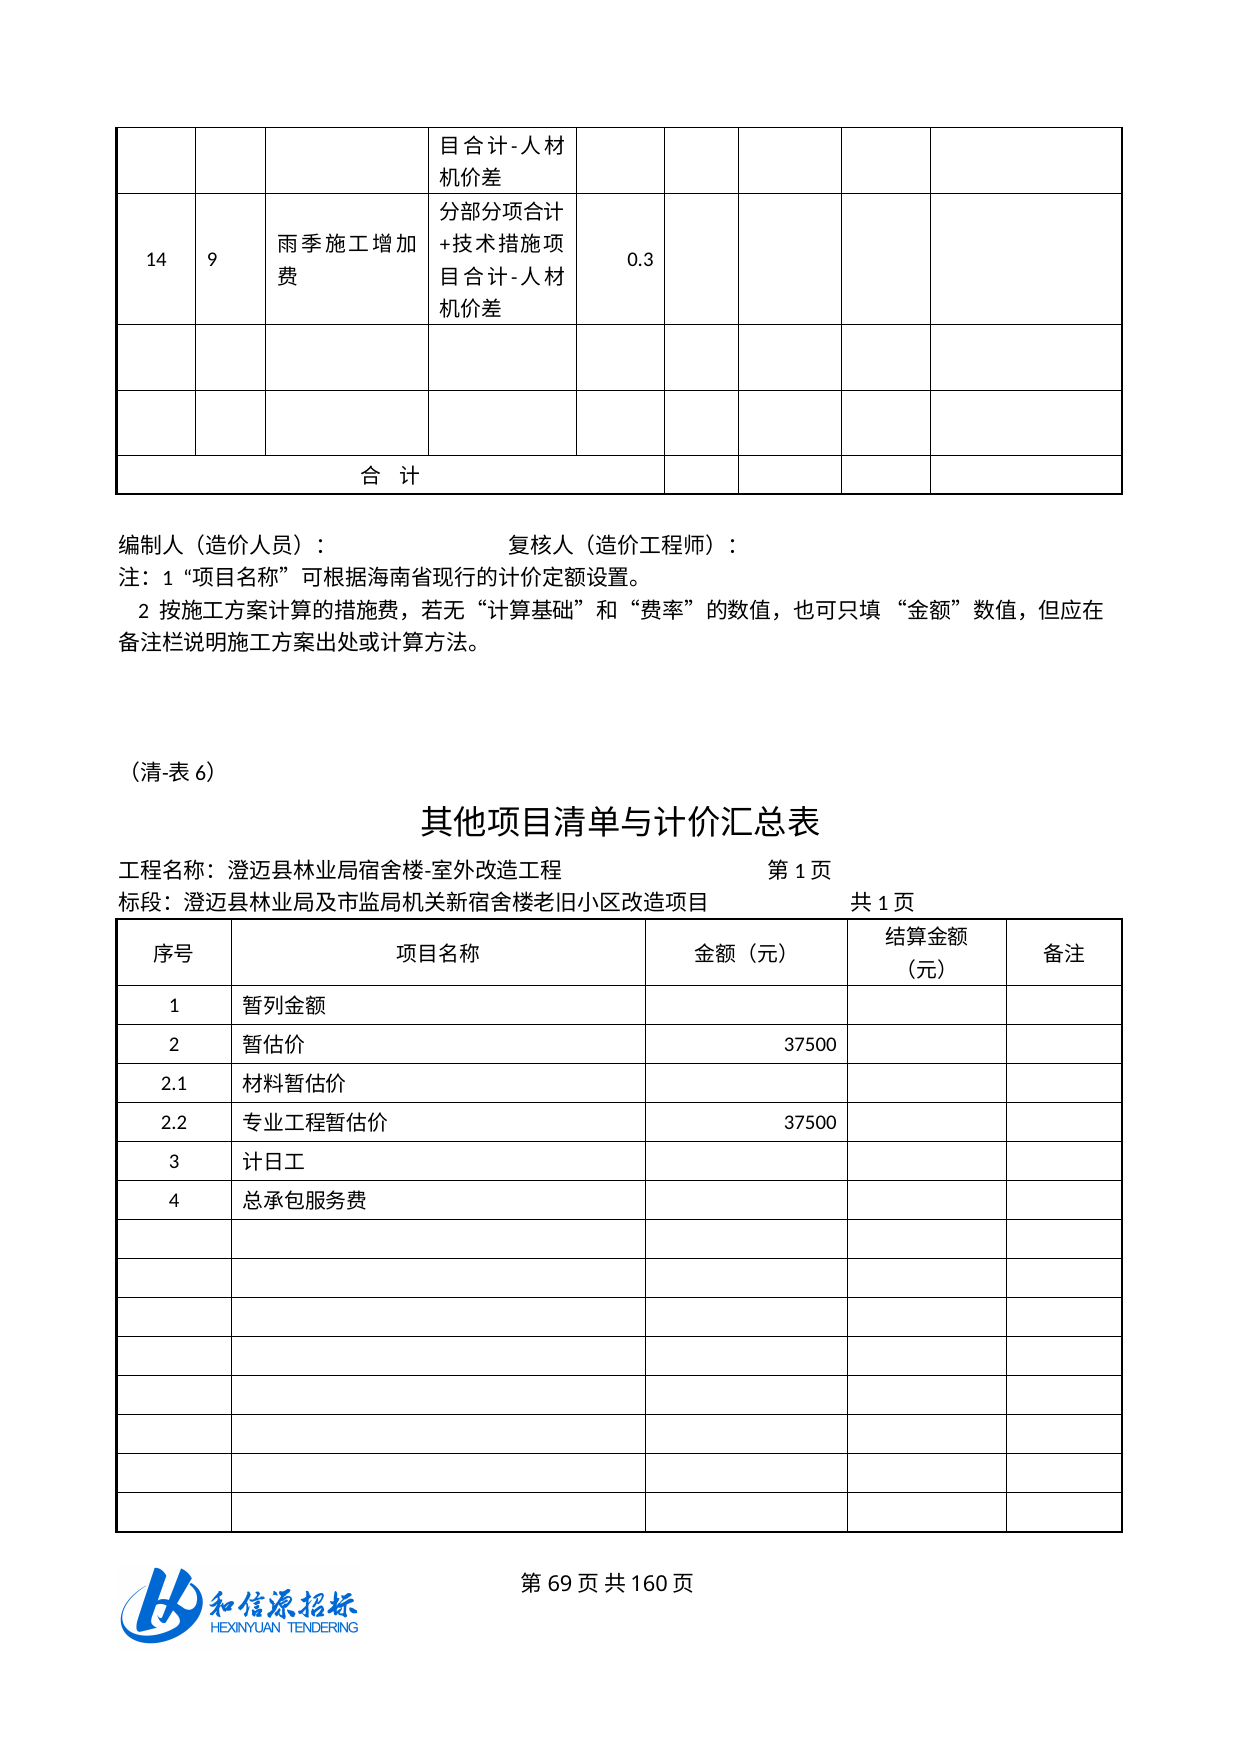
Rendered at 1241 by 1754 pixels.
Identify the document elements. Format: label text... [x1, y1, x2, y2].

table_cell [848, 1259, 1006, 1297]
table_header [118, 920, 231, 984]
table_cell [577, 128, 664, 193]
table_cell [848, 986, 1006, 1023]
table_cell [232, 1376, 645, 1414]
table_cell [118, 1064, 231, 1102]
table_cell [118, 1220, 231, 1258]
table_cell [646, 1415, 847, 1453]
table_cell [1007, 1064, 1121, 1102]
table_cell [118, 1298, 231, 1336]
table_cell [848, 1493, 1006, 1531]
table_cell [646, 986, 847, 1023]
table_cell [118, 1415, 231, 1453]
text 注：1 “项目名称”可根据海南省现行的计价定额设置。 [118, 560, 1122, 592]
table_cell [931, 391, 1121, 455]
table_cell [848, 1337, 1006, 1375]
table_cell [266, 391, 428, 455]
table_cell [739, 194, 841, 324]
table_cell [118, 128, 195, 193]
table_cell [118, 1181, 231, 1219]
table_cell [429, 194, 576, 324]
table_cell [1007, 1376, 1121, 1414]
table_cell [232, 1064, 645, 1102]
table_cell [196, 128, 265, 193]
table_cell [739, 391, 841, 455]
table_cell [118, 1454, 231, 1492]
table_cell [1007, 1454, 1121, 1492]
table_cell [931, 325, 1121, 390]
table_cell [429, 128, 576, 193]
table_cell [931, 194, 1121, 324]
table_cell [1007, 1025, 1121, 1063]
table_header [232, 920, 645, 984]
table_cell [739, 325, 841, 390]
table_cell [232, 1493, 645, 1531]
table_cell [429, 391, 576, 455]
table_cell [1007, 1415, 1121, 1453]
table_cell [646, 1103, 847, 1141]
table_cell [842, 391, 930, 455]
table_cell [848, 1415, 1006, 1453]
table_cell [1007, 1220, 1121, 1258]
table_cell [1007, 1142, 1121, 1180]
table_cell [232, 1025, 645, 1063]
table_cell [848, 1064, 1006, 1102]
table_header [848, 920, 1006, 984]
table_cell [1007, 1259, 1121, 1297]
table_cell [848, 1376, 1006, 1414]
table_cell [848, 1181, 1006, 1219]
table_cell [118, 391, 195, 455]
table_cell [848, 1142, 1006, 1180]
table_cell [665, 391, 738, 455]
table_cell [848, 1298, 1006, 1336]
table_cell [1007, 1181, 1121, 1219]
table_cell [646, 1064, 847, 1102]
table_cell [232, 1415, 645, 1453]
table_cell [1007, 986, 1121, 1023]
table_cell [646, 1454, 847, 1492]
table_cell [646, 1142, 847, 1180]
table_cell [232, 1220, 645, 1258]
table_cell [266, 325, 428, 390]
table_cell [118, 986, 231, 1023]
text 标段：澄迈县林业局及市监局机关新宿舍楼老旧小区改造项目 共1 页 [118, 885, 1122, 917]
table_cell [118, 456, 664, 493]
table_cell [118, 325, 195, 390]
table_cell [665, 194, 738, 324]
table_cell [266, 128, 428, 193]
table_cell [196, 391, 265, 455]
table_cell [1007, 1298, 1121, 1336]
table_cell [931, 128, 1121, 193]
text （清-表6） [118, 755, 1122, 787]
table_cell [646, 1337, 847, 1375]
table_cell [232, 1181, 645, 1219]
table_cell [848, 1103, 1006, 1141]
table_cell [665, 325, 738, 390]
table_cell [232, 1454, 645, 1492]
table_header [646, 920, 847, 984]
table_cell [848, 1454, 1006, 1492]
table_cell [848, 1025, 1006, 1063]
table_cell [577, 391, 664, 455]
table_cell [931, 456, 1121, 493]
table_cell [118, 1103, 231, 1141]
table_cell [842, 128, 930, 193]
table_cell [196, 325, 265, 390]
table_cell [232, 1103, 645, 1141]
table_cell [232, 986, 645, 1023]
text 2 按施工方案计算的措施费，若无“计算基础”和“费率”的数值，也可只填 “金额”数值，但应在备注栏说明施工方案出处或计算方法。 [118, 592, 1122, 657]
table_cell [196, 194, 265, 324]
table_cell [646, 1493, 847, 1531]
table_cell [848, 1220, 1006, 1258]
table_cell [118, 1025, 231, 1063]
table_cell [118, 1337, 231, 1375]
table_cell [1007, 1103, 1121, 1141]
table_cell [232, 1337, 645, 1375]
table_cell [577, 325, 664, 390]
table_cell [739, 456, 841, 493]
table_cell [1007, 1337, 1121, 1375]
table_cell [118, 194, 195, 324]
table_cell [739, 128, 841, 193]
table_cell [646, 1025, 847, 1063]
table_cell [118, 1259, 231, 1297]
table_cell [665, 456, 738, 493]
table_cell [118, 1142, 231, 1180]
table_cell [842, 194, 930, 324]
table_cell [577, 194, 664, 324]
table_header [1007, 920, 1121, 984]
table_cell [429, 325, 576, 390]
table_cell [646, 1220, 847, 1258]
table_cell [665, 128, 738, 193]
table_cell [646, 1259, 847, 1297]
text 工程名称：澄迈县林业局宿舍楼-室外改造工程 第1页 [118, 852, 1122, 885]
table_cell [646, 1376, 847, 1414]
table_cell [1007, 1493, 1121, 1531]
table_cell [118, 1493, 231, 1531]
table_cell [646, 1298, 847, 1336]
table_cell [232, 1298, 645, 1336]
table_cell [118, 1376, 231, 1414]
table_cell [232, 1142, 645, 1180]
picture [118, 1565, 362, 1651]
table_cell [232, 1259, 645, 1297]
text 编制人（造价人员）： 复核人（造价工程师）： [118, 527, 1122, 560]
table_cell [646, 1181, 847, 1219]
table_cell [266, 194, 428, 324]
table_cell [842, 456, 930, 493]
text 其他项目清单与计价汇总表 [118, 787, 1122, 852]
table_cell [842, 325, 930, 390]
